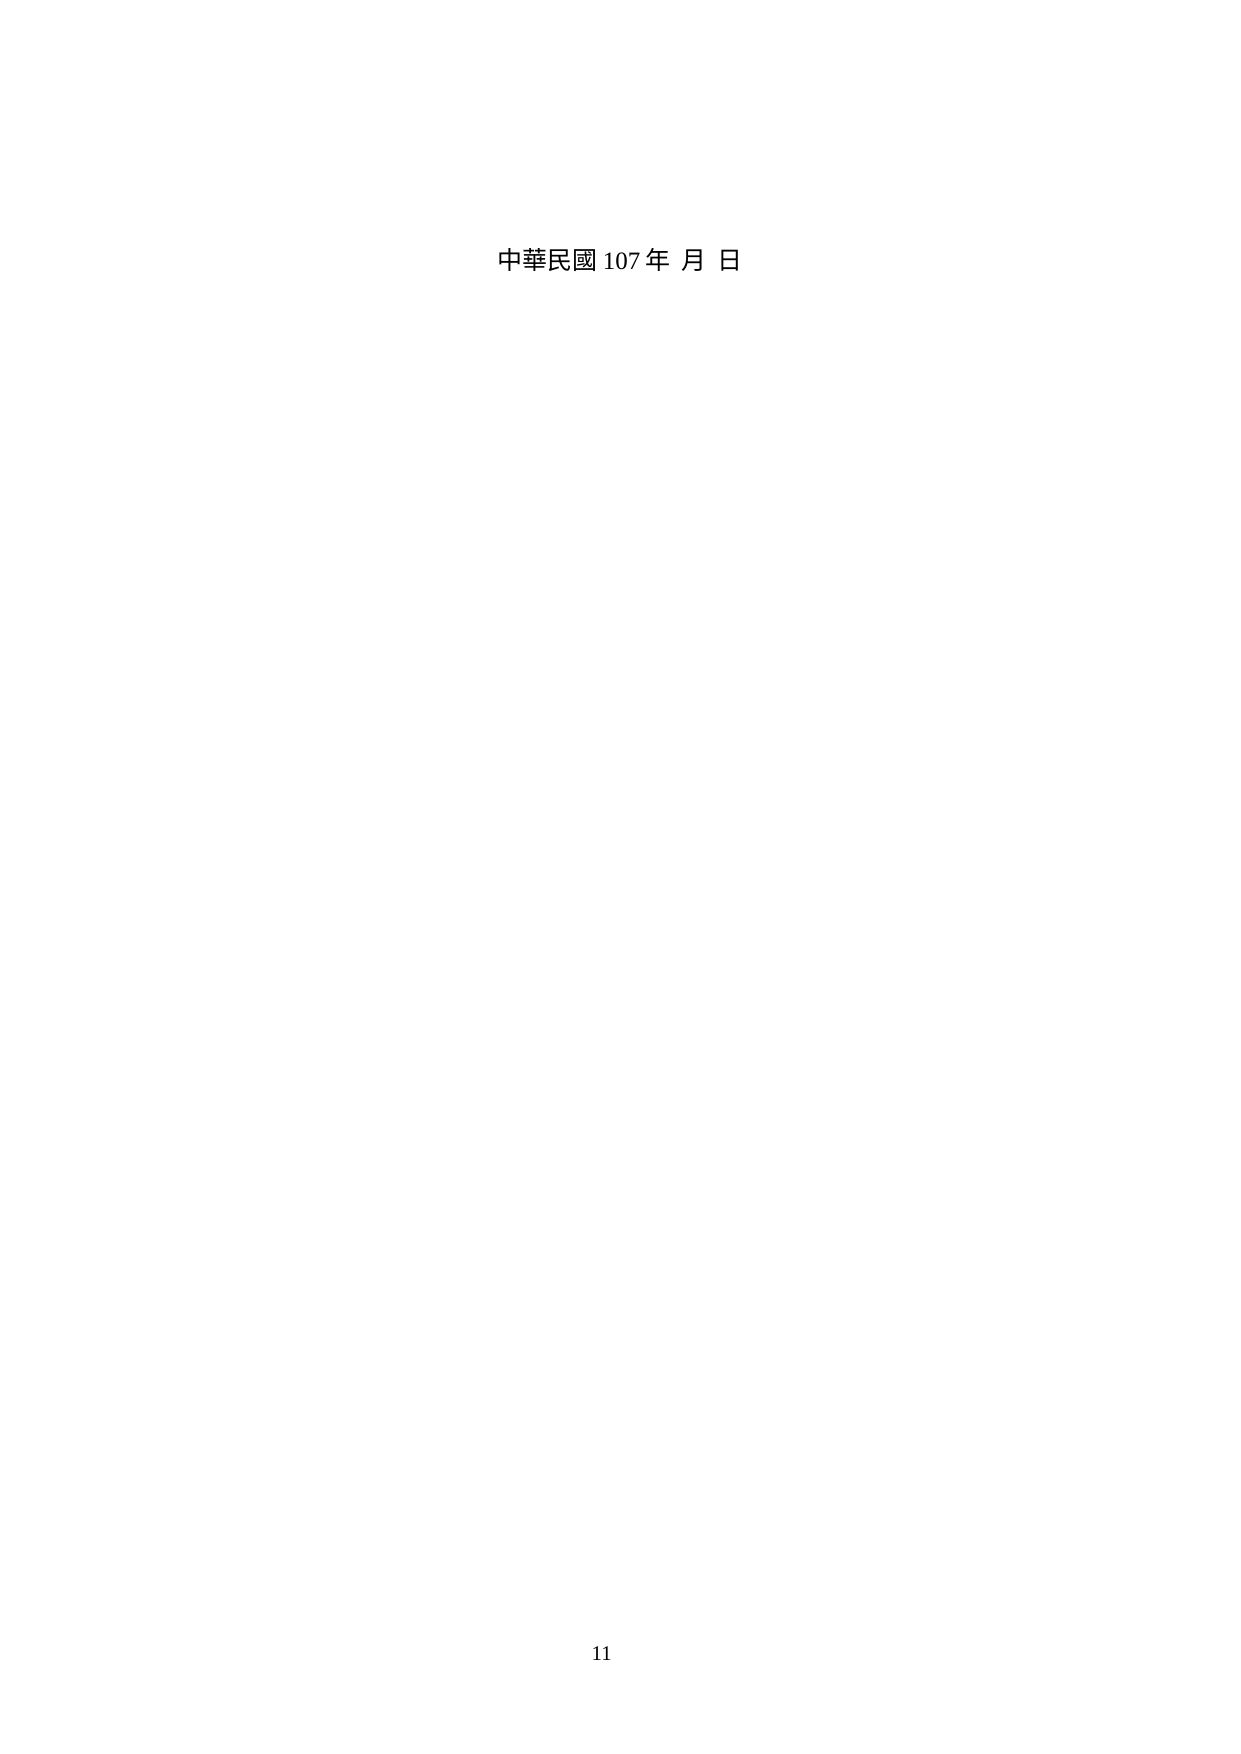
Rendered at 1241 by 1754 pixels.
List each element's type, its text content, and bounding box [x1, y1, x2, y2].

text 中華民國107年 月 日 [187, 239, 1053, 277]
